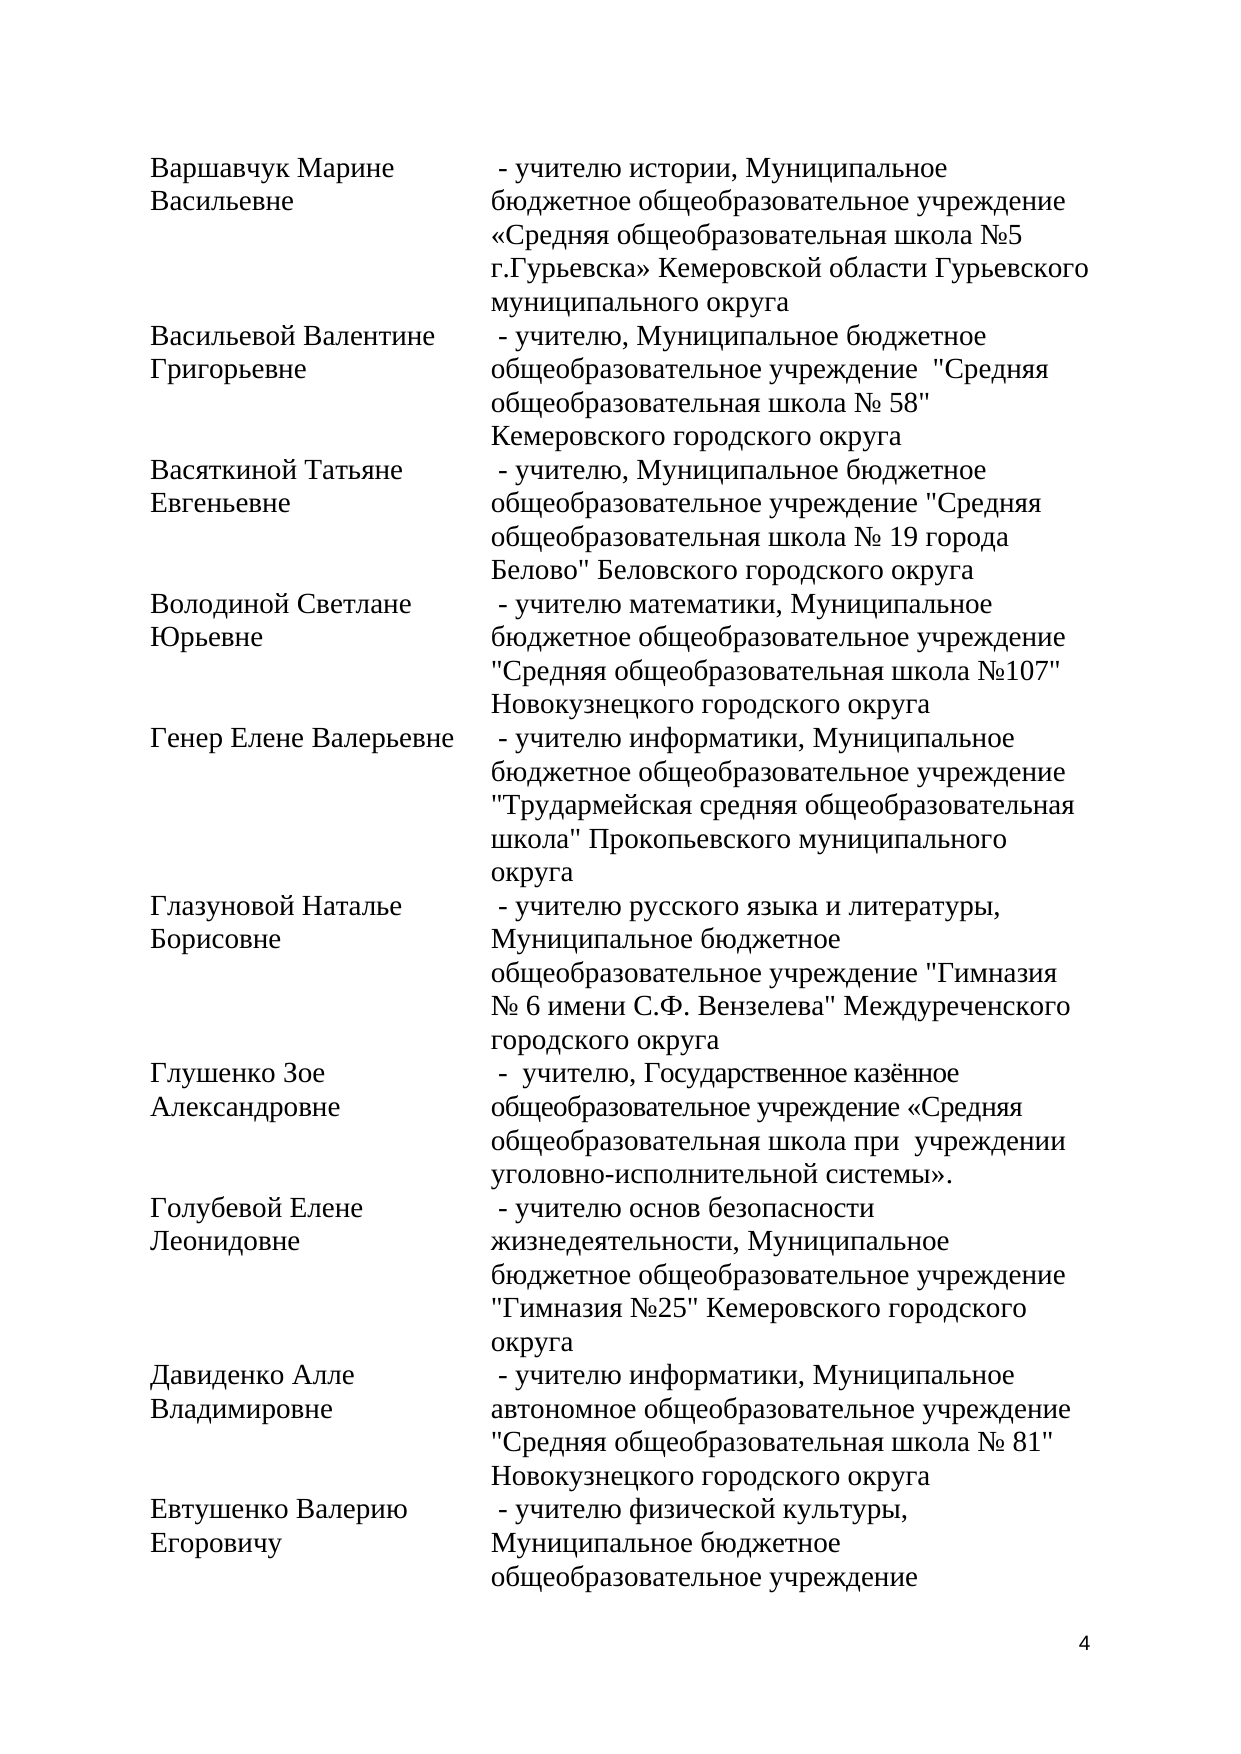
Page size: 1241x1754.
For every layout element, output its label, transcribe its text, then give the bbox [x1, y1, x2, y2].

table_cell Глушенко Зое Александровне [149, 1056, 489, 1190]
table_cell Давиденко Алле Владимировне [149, 1358, 489, 1492]
table_cell Глазуновой Наталье Борисовне [149, 888, 489, 1056]
table_cell - учителю информатики, Муниципальное автономное общеобразовательное учреждение "Средняя общеобразовательная школа № 81" Новокузнецкого городского округа [490, 1358, 1091, 1492]
table_cell - учителю информатики, Муниципальное бюджетное общеобразовательное учреждение "Трудармейская средняя общеобразовательная школа" Прокопьевского муниципального округа [490, 720, 1091, 888]
table_cell Генер Елене Валерьевне [149, 720, 489, 888]
table_cell Васильевой Валентине Григорьевне [149, 318, 489, 452]
table_cell - учителю русского языка и литературы, Муниципальное бюджетное общеобразовательное учреждение "Гимназия № 6 имени С.Ф. Вензелева" Междуреченского городского округа [490, 888, 1091, 1056]
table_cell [490, 1492, 1091, 1592]
table_cell Володиной Светлане Юрьевне [149, 586, 489, 720]
table_cell Голубевой Елене Леонидовне [149, 1190, 489, 1357]
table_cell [149, 1492, 489, 1592]
table_cell - учителю истории, Муниципальное бюджетное общеобразовательное учреждение «Средняя общеобразовательная школа №5 г.Гурьевска» Кемеровской области Гурьевского муниципального округа [490, 150, 1091, 318]
table_cell - учителю, Государственное казённое общеобразовательное учреждение «Средняя общеобразовательная школа при учреждении уголовно-исполнительной системы». [490, 1056, 1091, 1190]
table_cell - учителю, Муниципальное бюджетное общеобразовательное учреждение "Средняя общеобразовательная школа № 58" Кемеровского городского округа [490, 318, 1091, 452]
table_cell Васяткиной Татьяне Евгеньевне [149, 452, 489, 586]
table_cell - учителю, Муниципальное бюджетное общеобразовательное учреждение "Средняя общеобразовательная школа № 19 города Белово" Беловского городского округа [490, 452, 1091, 586]
table_cell - учителю математики, Муниципальное бюджетное общеобразовательное учреждение "Средняя общеобразовательная школа №107" Новокузнецкого городского округа [490, 586, 1091, 720]
table_cell - учителю основ безопасности жизнедеятельности, Муниципальное бюджетное общеобразовательное учреждение "Гимназия №25" Кемеровского городского округа [490, 1190, 1091, 1357]
table_cell Варшавчук Марине Васильевне [149, 150, 489, 318]
